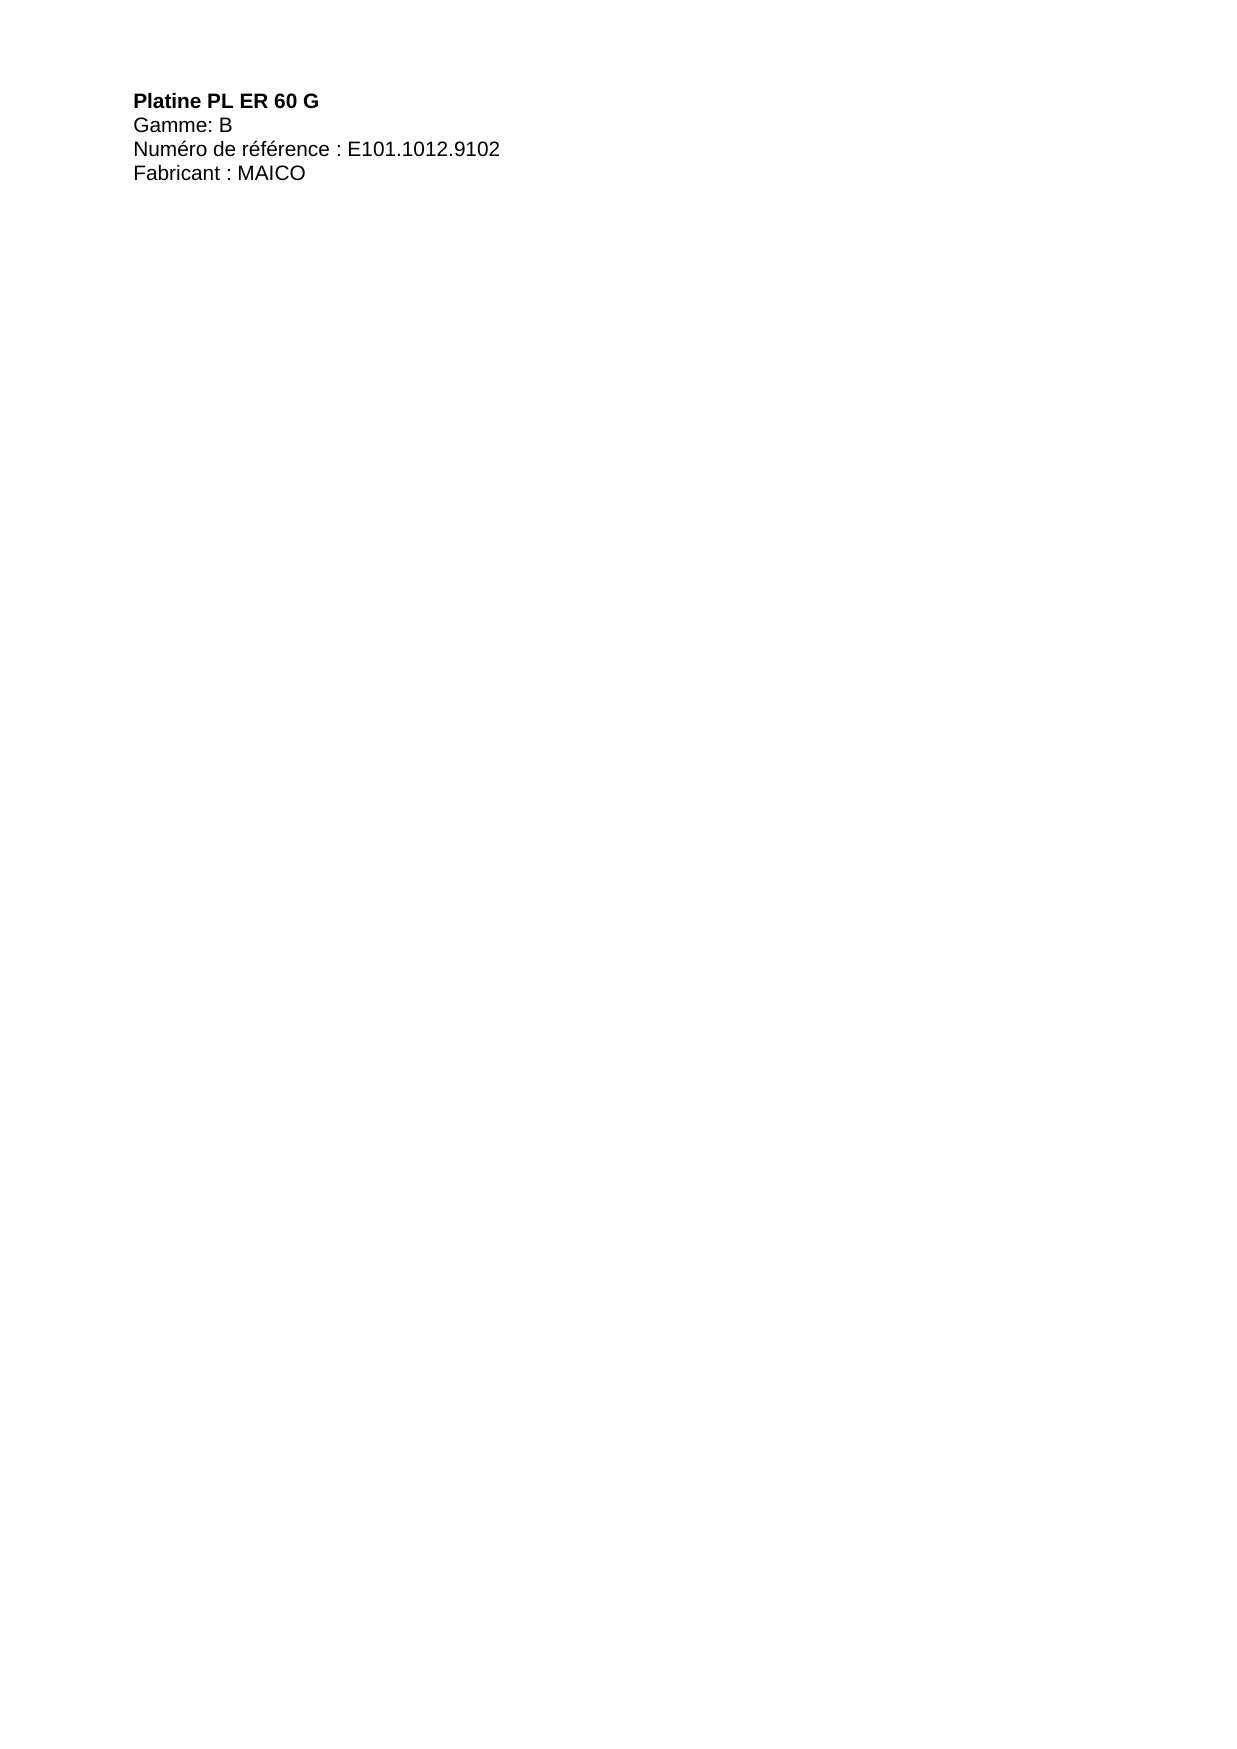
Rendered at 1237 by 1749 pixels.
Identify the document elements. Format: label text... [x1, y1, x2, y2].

text Platine PL ER 60 GGamme: B Numéro de référence : E101.1012.9102Fabricant : MAICO [133, 89, 1148, 184]
